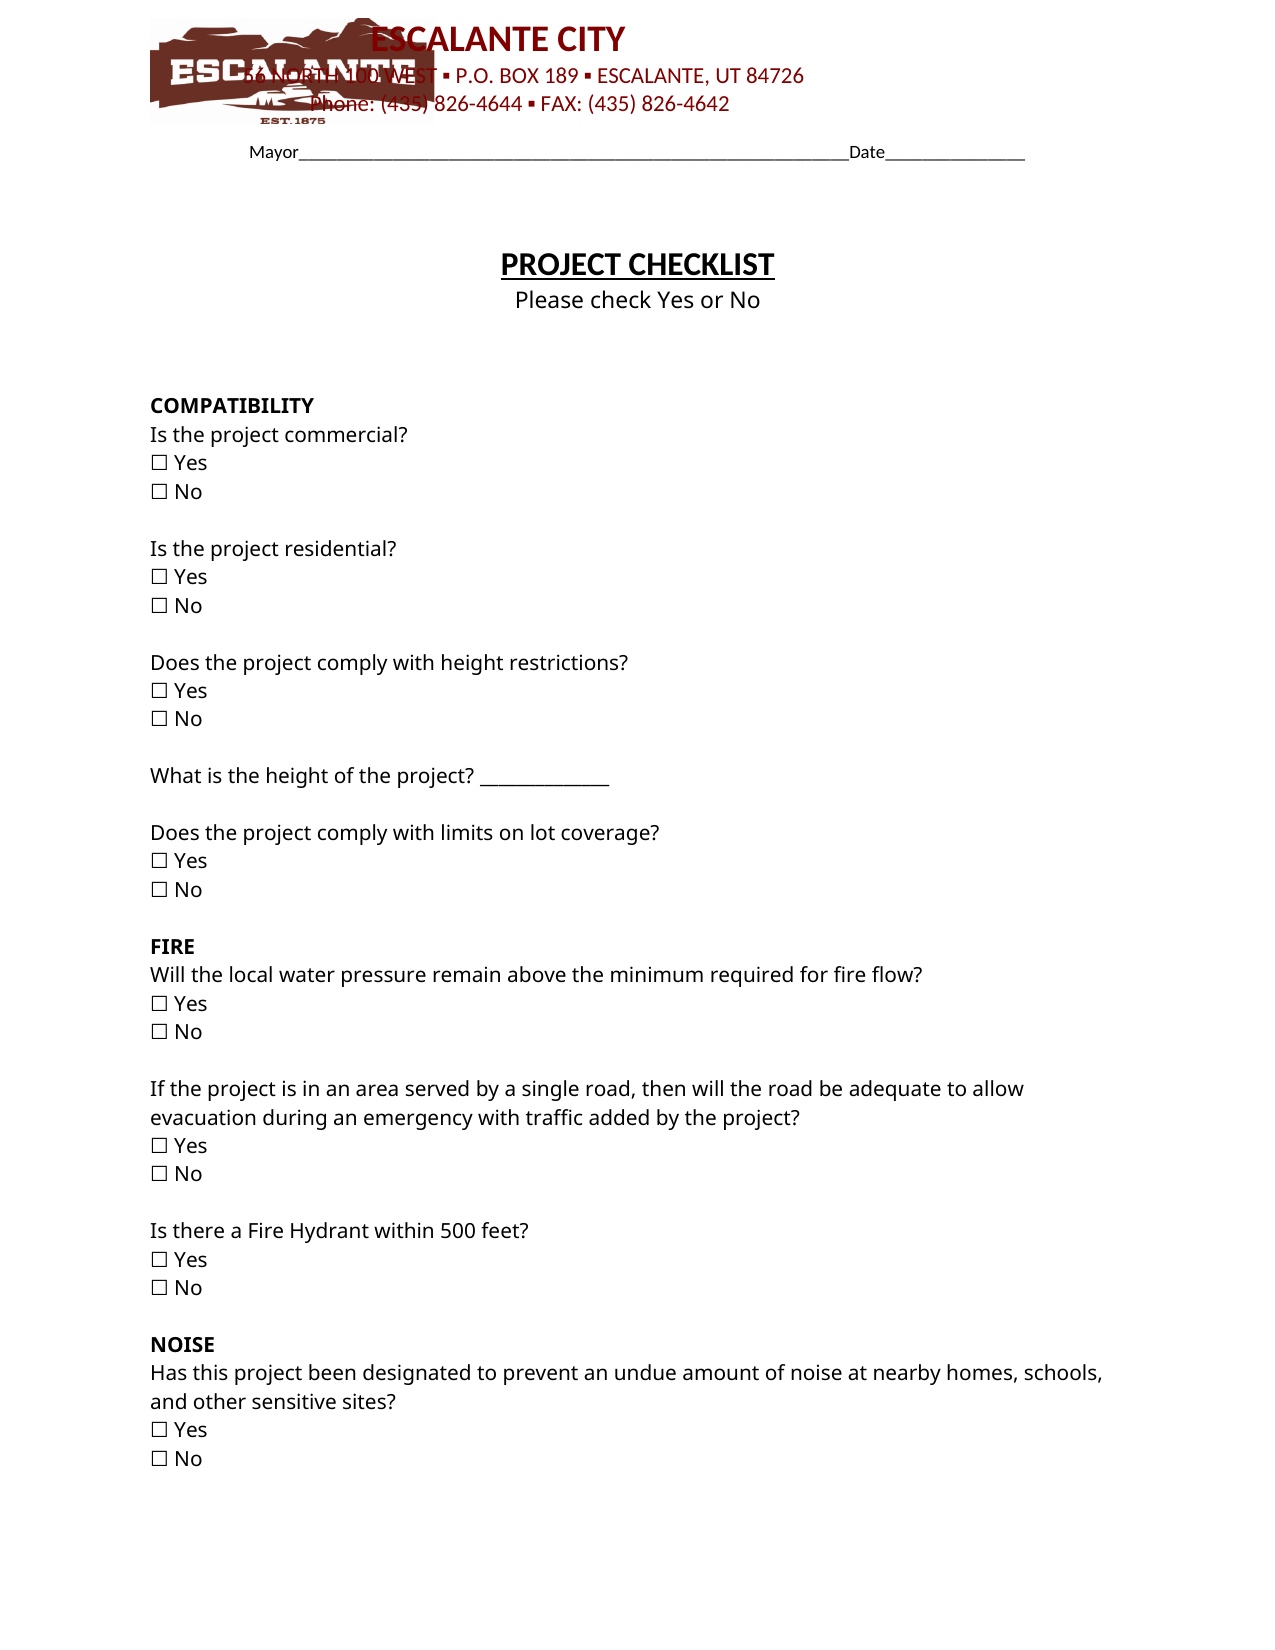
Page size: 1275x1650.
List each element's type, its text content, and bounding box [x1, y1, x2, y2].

text ☐ No [150, 875, 1125, 903]
text Mayor___________________________________________________________Date_______________ [150, 140, 1125, 163]
text COMPATIBILITY [150, 392, 1125, 420]
text Does the project comply with height restrictions? [150, 648, 1125, 676]
text If the project is in an area served by a single road, then will the road be adequate to allow evacuation during an emergency with traffic added by the project? [150, 1074, 1125, 1131]
text ☐ Yes [150, 989, 1125, 1017]
text Has this project been designated to prevent an undue amount of noise at nearby homes, schools, and other sensitive sites? [150, 1358, 1125, 1415]
text ☐ No [150, 1273, 1125, 1302]
text ☐ No [150, 477, 1125, 505]
text ☐ Yes [150, 1131, 1125, 1159]
text PROJECT CHECKLIST [150, 243, 1125, 284]
text ☐ Yes [150, 1245, 1125, 1273]
text ☐ No [150, 591, 1125, 619]
picture [150, 18, 435, 124]
text ☐ Yes [150, 847, 1125, 875]
text Does the project comply with limits on lot coverage? [150, 818, 1125, 847]
text Is there a Fire Hydrant within 500 feet? [150, 1216, 1125, 1245]
text Please check Yes or No [150, 284, 1125, 315]
text Is the project residential? [150, 534, 1125, 562]
text ☐ Yes [150, 562, 1125, 591]
text ☐ Yes [150, 448, 1125, 477]
text ☐ No [150, 1159, 1125, 1188]
text NOISE [150, 1330, 1125, 1358]
text What is the height of the project? ______________ [150, 761, 1125, 790]
text ☐ Yes [150, 676, 1125, 704]
text Will the local water pressure remain above the minimum required for fire flow? [150, 960, 1125, 989]
text ☐ No [150, 1017, 1125, 1046]
text FIRE [150, 932, 1125, 960]
text Is the project commercial? [150, 420, 1125, 448]
text ☐ Yes [150, 1415, 1125, 1444]
text ☐ No [150, 704, 1125, 733]
text ☐ No [150, 1444, 1125, 1472]
